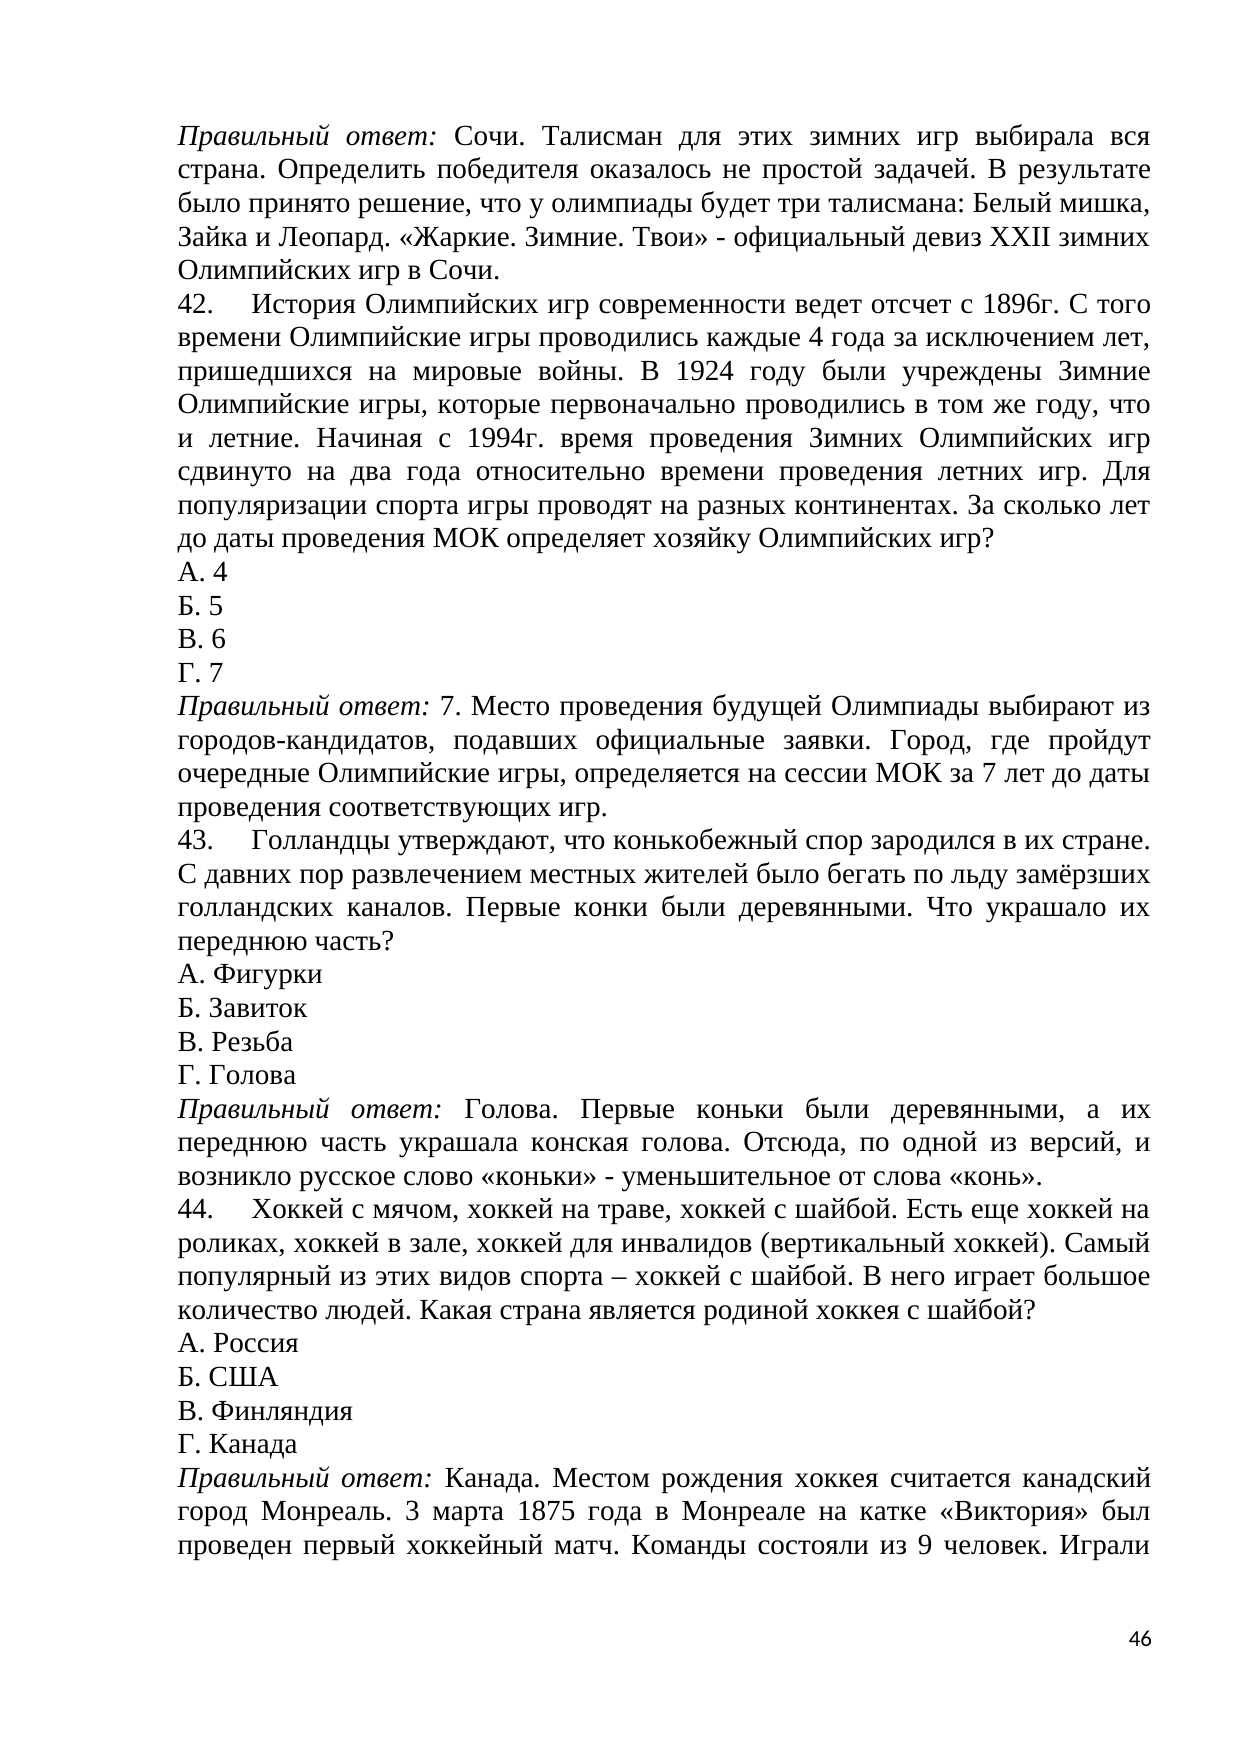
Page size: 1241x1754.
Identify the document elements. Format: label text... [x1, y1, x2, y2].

text А. Фигурки [177, 957, 1152, 990]
text Правильный ответ: Голова. Первые коньки были деревянными, а их переднюю часть украшала конская голова. Отсюда, по одной из версий, и возникло русское слово «коньки» - уменьшительное от слова «конь». [177, 1091, 1152, 1191]
text Г. Канада [177, 1426, 1152, 1460]
text Б. 5 [177, 588, 1152, 621]
text В. Резьба [177, 1024, 1152, 1057]
text Б. США [177, 1359, 1152, 1393]
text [177, 1460, 1152, 1560]
text В. Финляндия [177, 1393, 1152, 1426]
text А. 4 [177, 554, 1152, 588]
text Правильный ответ: 7. Место проведения будущей Олимпиады выбирают из городов-кандидатов, подавших официальные заявки. Город, где пройдут очередные Олимпийские игры, определяется на сессии МОК за 7 лет до даты проведения соответствующих игр. [177, 688, 1152, 822]
text Правильный ответ: Сочи. Талисман для этих зимних игр выбирала вся страна. Определить победителя оказалось не простой задачей. В результате было принято решение, что у олимпиады будет три талисмана: Белый мишка, Зайка и Леопард. «Жаркие. Зимние. Твои» - официальный девиз XXII зимних Олимпийских игр в Сочи. [177, 118, 1152, 286]
text 43. Голландцы утверждают, что конькобежный спор зародился в их стране. С давних пор развлечением местных жителей было бегать по льду замёрзших голландских каналов. Первые конки были деревянными. Что украшало их переднюю часть? [177, 822, 1152, 957]
text 44. Хоккей с мячом, хоккей на траве, хоккей с шайбой. Есть еще хоккей на роликах, хоккей в зале, хоккей для инвалидов (вертикальный хоккей). Самый популярный из этих видов спорта – хоккей с шайбой. В него играет большое количество людей. Какая страна является родиной хоккея с шайбой? [177, 1191, 1152, 1326]
text В. 6 [177, 621, 1152, 655]
text Г. Голова [177, 1057, 1152, 1091]
text Б. Завиток [177, 990, 1152, 1024]
text 42. История Олимпийских игр современности ведет отсчет с 1896г. С того времени Олимпийские игры проводились каждые 4 года за исключением лет, пришедшихся на мировые войны. В 1924 году были учреждены Зимние Олимпийские игры, которые первоначально проводились в том же году, что и летние. Начиная с 1994г. время проведения Зимних Олимпийских игр сдвинуто на два года относительно времени проведения летних игр. Для популяризации спорта игры проводят на разных континентах. За сколько лет до даты проведения МОК определяет хозяйку Олимпийских игр? [177, 286, 1152, 554]
text Г. 7 [177, 655, 1152, 688]
text А. Россия [177, 1326, 1152, 1359]
